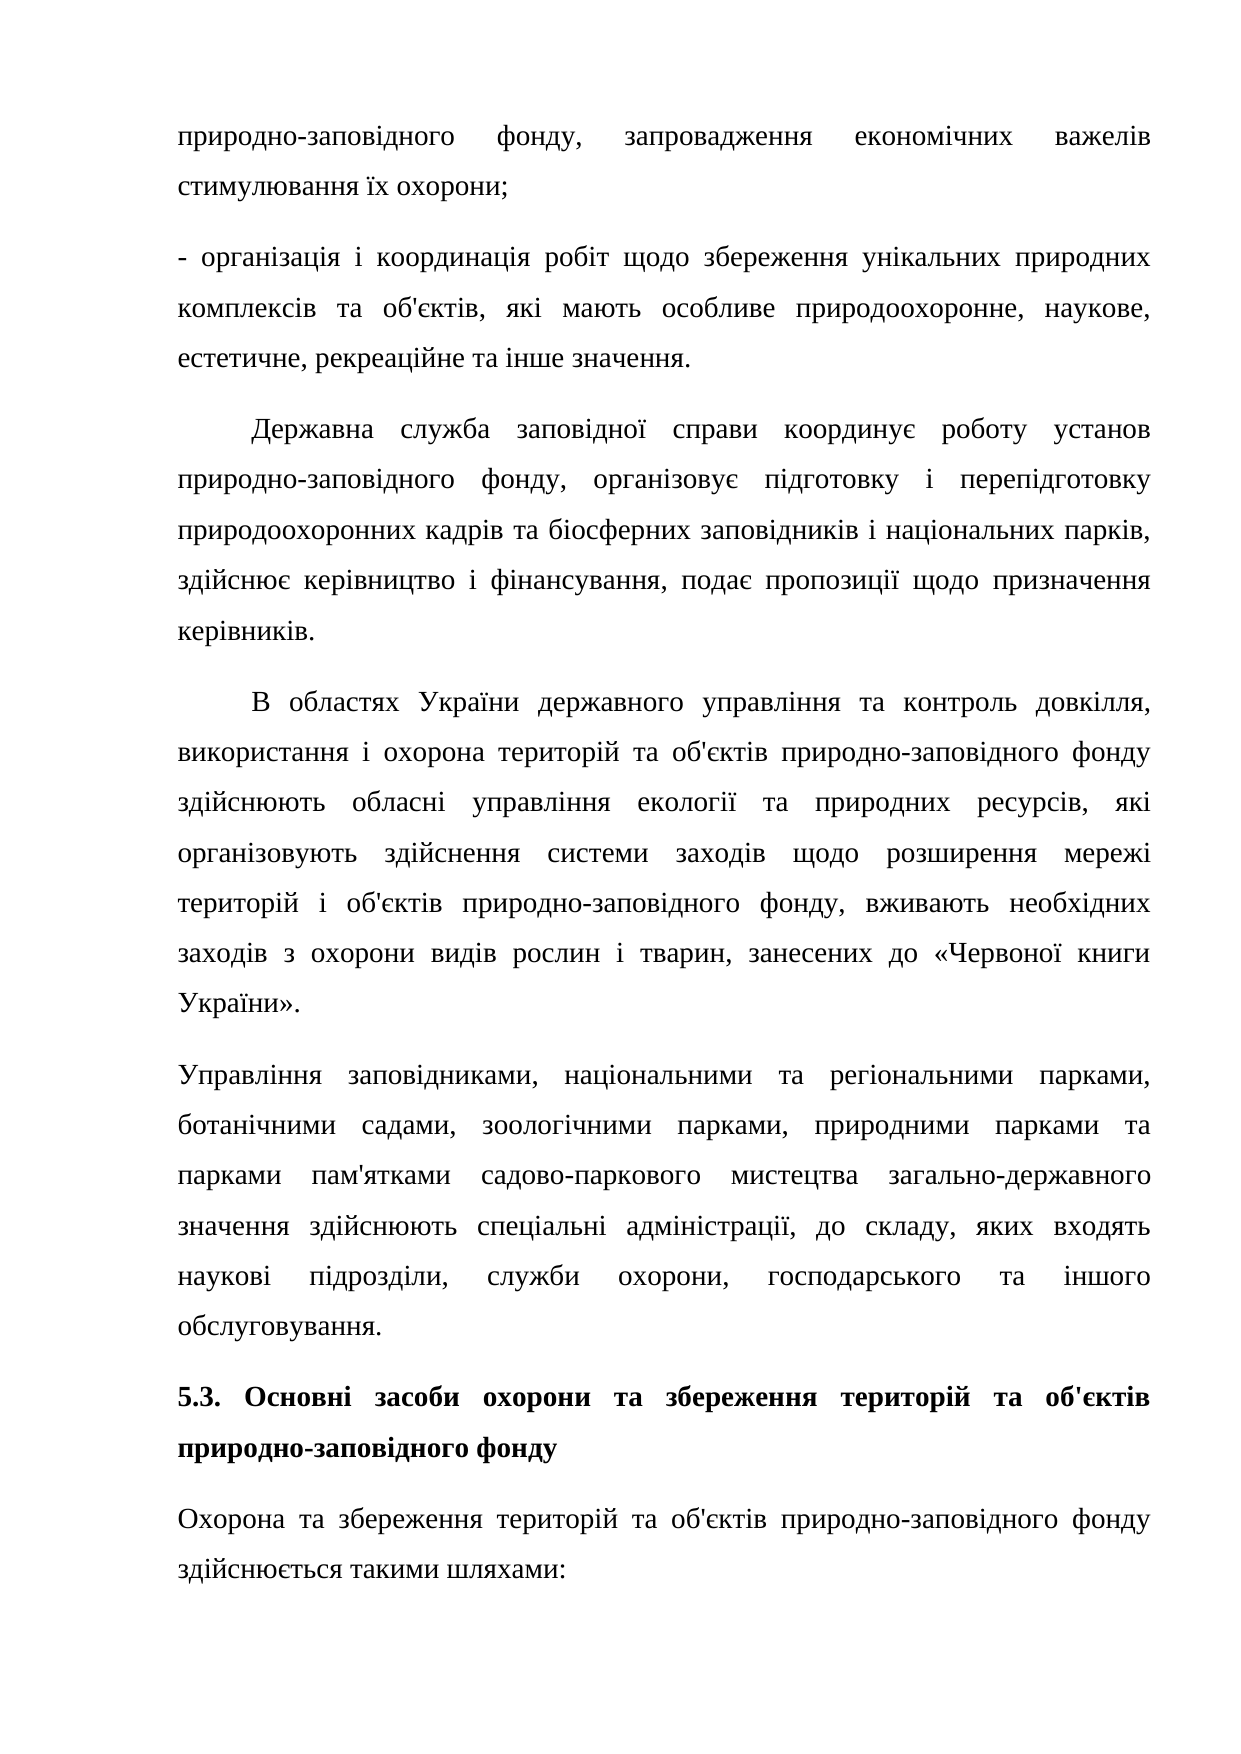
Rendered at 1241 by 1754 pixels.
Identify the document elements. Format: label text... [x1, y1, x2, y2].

text Державна служба заповідної справи координує роботу установ природно-заповідного фонду, організовує підготовку і перепідготовку природоохоронних кадрів та біосферних заповідників і національних парків, здійснює керівництво і фінансування, подає пропозиції щодо призначення керівників. [177, 411, 1152, 646]
text В областях України державного управління та контроль довкілля, використання і охорона територій та об'єктів природно-заповідного фонду здійснюють обласні управління екології та природних ресурсів, які організовують здійснення системи заходів щодо розширення мережі територій і об'єктів природно-заповідного фонду, вживають необхідних заходів з охорони видів рослин і тварин, занесених до «Червоної книги України». [177, 684, 1152, 1019]
text - організація і координація робіт щодо збереження унікальних природних комплексів та об'єктів, які мають особливе природоохоронне, наукове, естетичне, рекреаційне та інше значення. [177, 239, 1152, 374]
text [177, 118, 1152, 202]
text 5.3. Основні засоби охорони та збереження територій та об'єктів природно-заповідного фонду [177, 1379, 1152, 1463]
text Охорона та збереження територій та об'єктів природно-заповідного фонду здійснюється такими шляхами: [177, 1501, 1152, 1585]
text Управління заповідниками, національними та регіональними парками, ботанічними садами, зоологічними парками, природними парками та парками пам'ятками садово-паркового мистецтва загально-державного значення здійснюють спеціальні адміністрації, до складу, яких входять наукові підрозділи, служби охорони, господарського та іншого обслуговування. [177, 1057, 1152, 1342]
